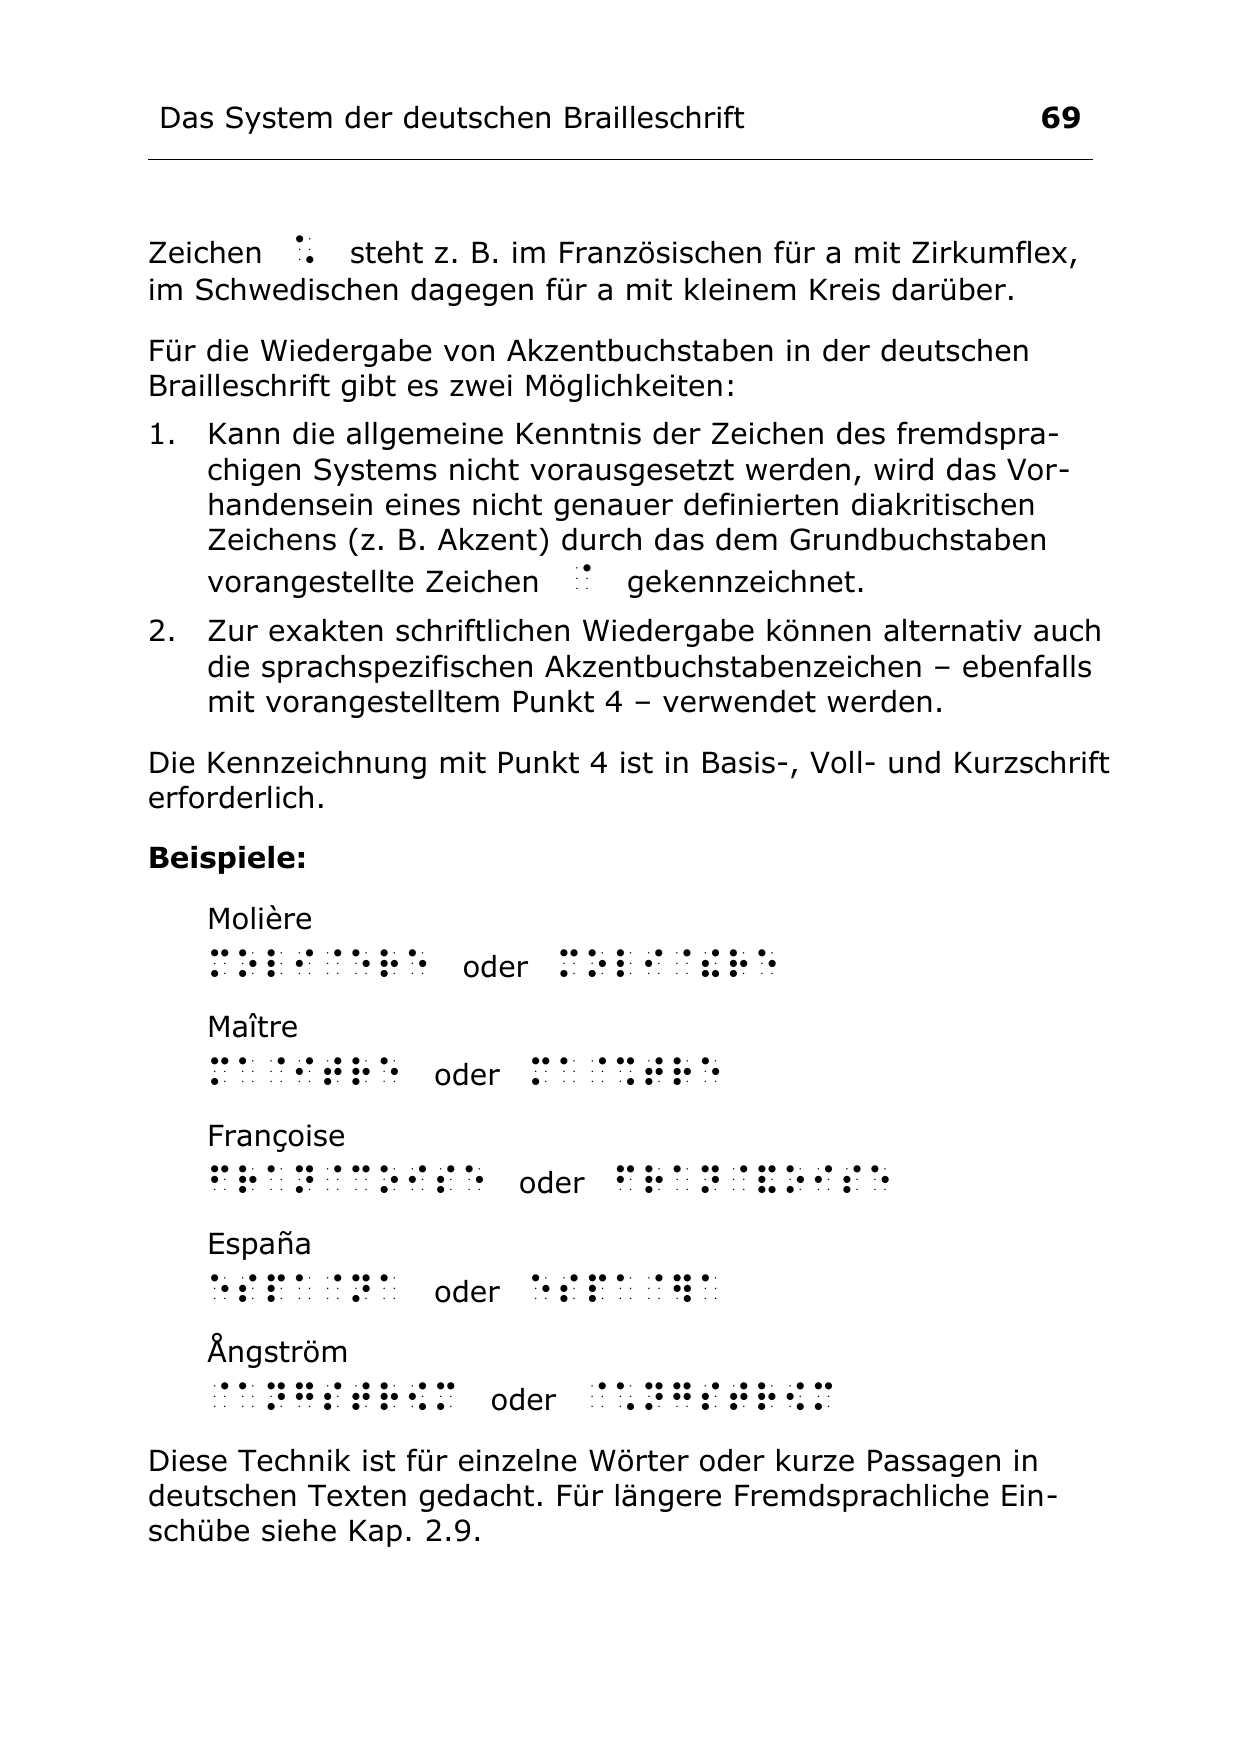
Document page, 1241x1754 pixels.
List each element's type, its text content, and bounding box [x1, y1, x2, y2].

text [148, 228, 1122, 307]
text Die Kennzeichnung mit Punkt 4 ist in Basis-, Voll- und Kurzschrift erforderlich. [148, 744, 1122, 814]
text ⠍⠁⠈⠊⠞⠗⠑⠀oder⠀⠍⠁⠈⠩⠞⠗⠑ [207, 1056, 1122, 1092]
list 1. Kann die allgemeine Kenntnis der Zeichen des fremdsprachigen Systems nicht vorausgesetzt werden, wird das Vorhandensein eines nicht genauer definierten diakritischen Zeichens (z. B. Akzent) durch das dem Grundbuchstaben vorangestellte Zeichen⠀‌⠈⠀‌gekennzeichnet. [148, 415, 1122, 600]
text Françoise [207, 1117, 1122, 1152]
text Beispiele: [148, 839, 1122, 875]
text Diese Technik ist für einzelne Wörter oder kurze Passagen in deutschen Texten gedacht. Für längere Fremdsprachliche Einschübe siehe Kap. 2.9. [148, 1442, 1122, 1548]
text Ångström [207, 1333, 1122, 1369]
text Molière [207, 900, 1122, 935]
text ⠍⠕⠇⠊⠈⠑⠗⠑⠀oder⠀⠍⠕⠇⠊⠈⠮⠗⠑ [207, 948, 1122, 983]
text ⠑⠎⠏⠁⠈⠝⠁⠀oder⠀⠑⠎⠏⠁⠈⠻⠁ [207, 1273, 1122, 1308]
text Für die Wiedergabe von Akzentbuchstaben in der deutschen Brailleschrift gibt es zwei Möglichkeiten: [148, 332, 1122, 403]
text ⠋⠗⠁⠝⠈⠉⠕⠊⠎⠑⠀oder⠀⠋⠗⠁⠝⠈⠯⠕⠊⠎⠑ [207, 1164, 1122, 1200]
list 2. Zur exakten schriftlichen Wiedergabe können alternativ auch die sprachspezifischen Akzentbuchstabenzeichen – ebenfalls mit vorangestelltem Punkt 4 – verwendet werden. [148, 612, 1122, 719]
text ⠈⠁⠝⠛⠎⠞⠗⠪⠍⠀oder⠀⠈⠡⠝⠛⠎⠞⠗⠪⠍ [207, 1381, 1122, 1417]
text Maître [207, 1008, 1122, 1044]
text España [207, 1225, 1122, 1260]
